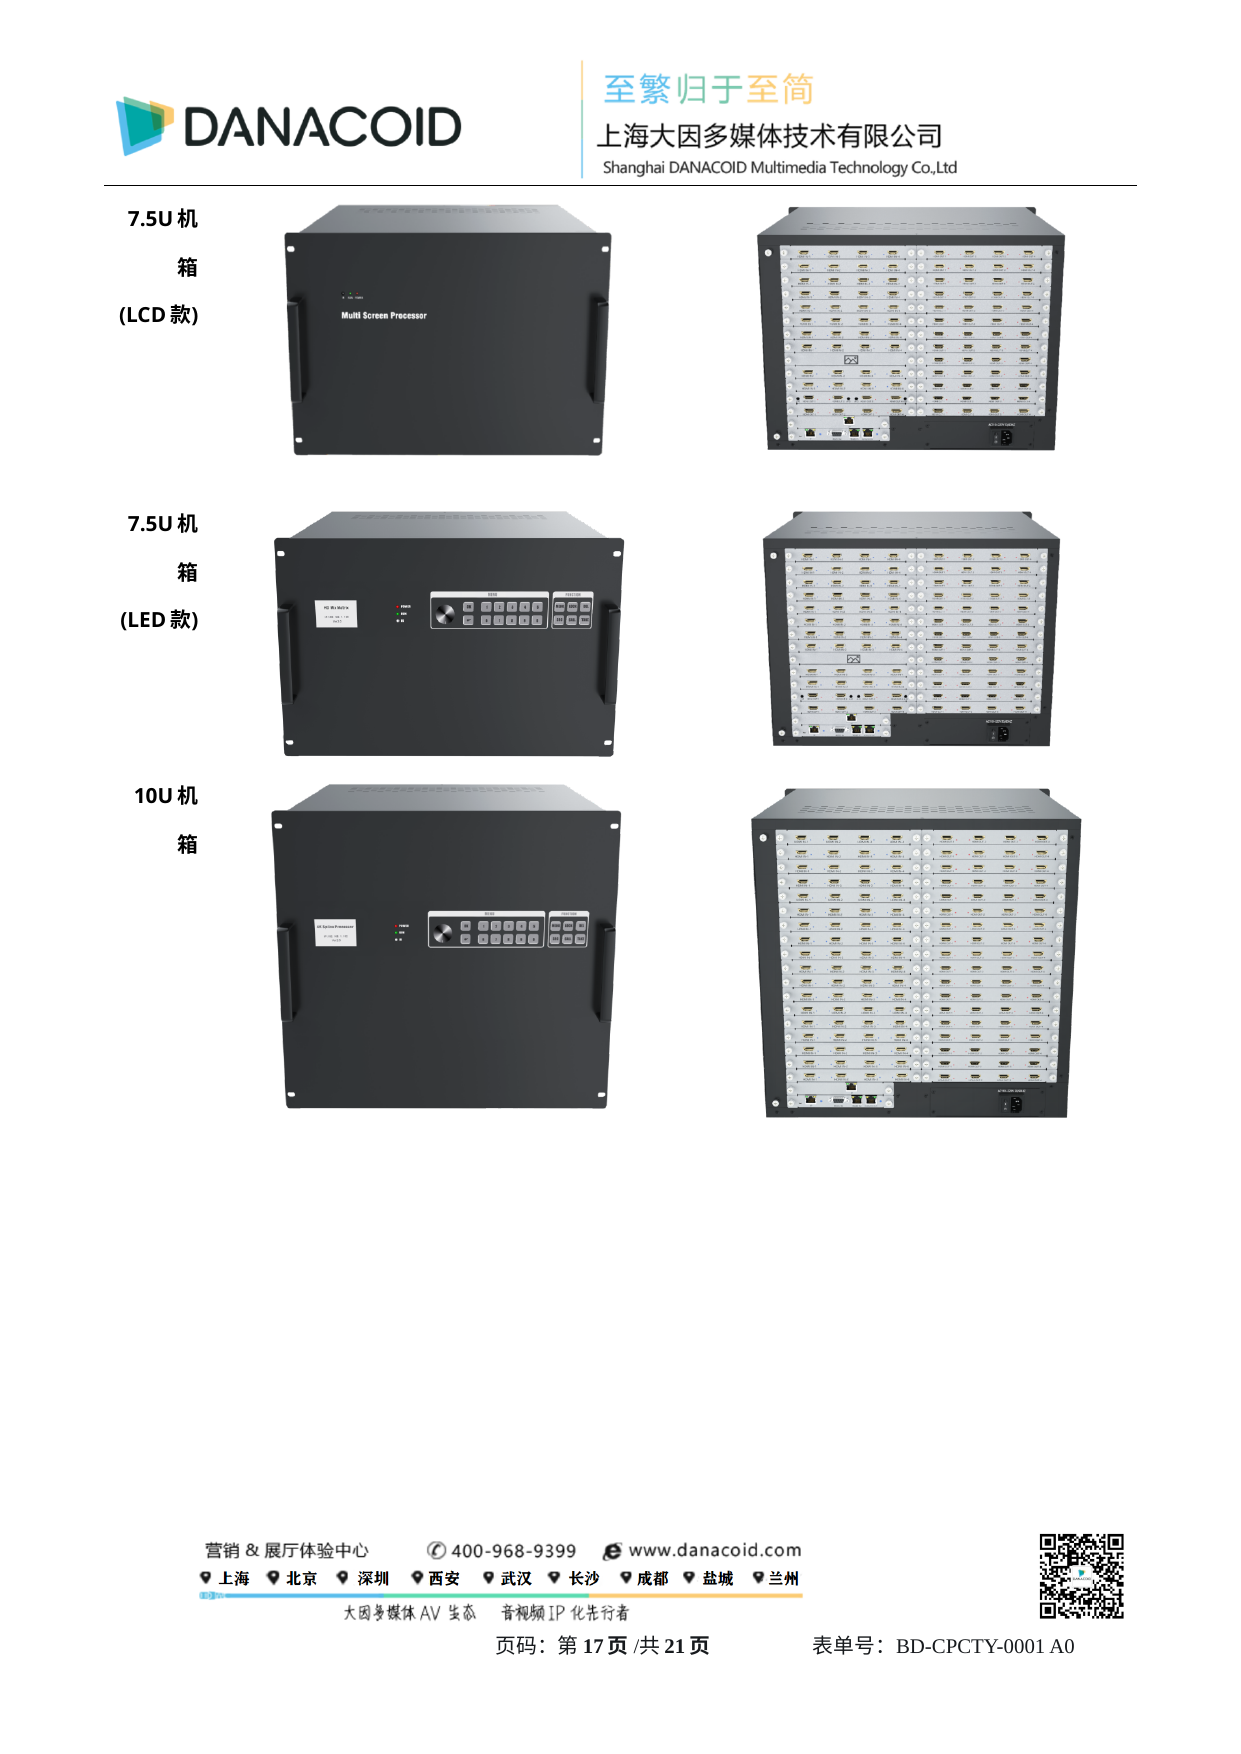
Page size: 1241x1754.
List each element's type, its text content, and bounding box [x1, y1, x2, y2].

picture [196, 1515, 809, 1630]
table_cell 7.5U机箱 (LCD款) [104, 201, 209, 506]
picture [103, 70, 465, 183]
picture [753, 200, 1068, 452]
picture [758, 505, 1063, 748]
picture [264, 778, 629, 1114]
picture [278, 200, 615, 462]
table_cell 10U机箱 [104, 778, 209, 1148]
table_cell [209, 778, 684, 1148]
table_cell [684, 506, 1137, 778]
picture [575, 47, 965, 183]
table_cell 7.5U机箱 (LED款) [104, 506, 209, 778]
table_cell [684, 778, 1137, 1148]
picture [1033, 1528, 1130, 1625]
picture [259, 505, 634, 765]
table_cell [209, 201, 684, 506]
table_cell [209, 506, 684, 778]
picture [736, 778, 1085, 1127]
table_cell [684, 201, 1137, 506]
